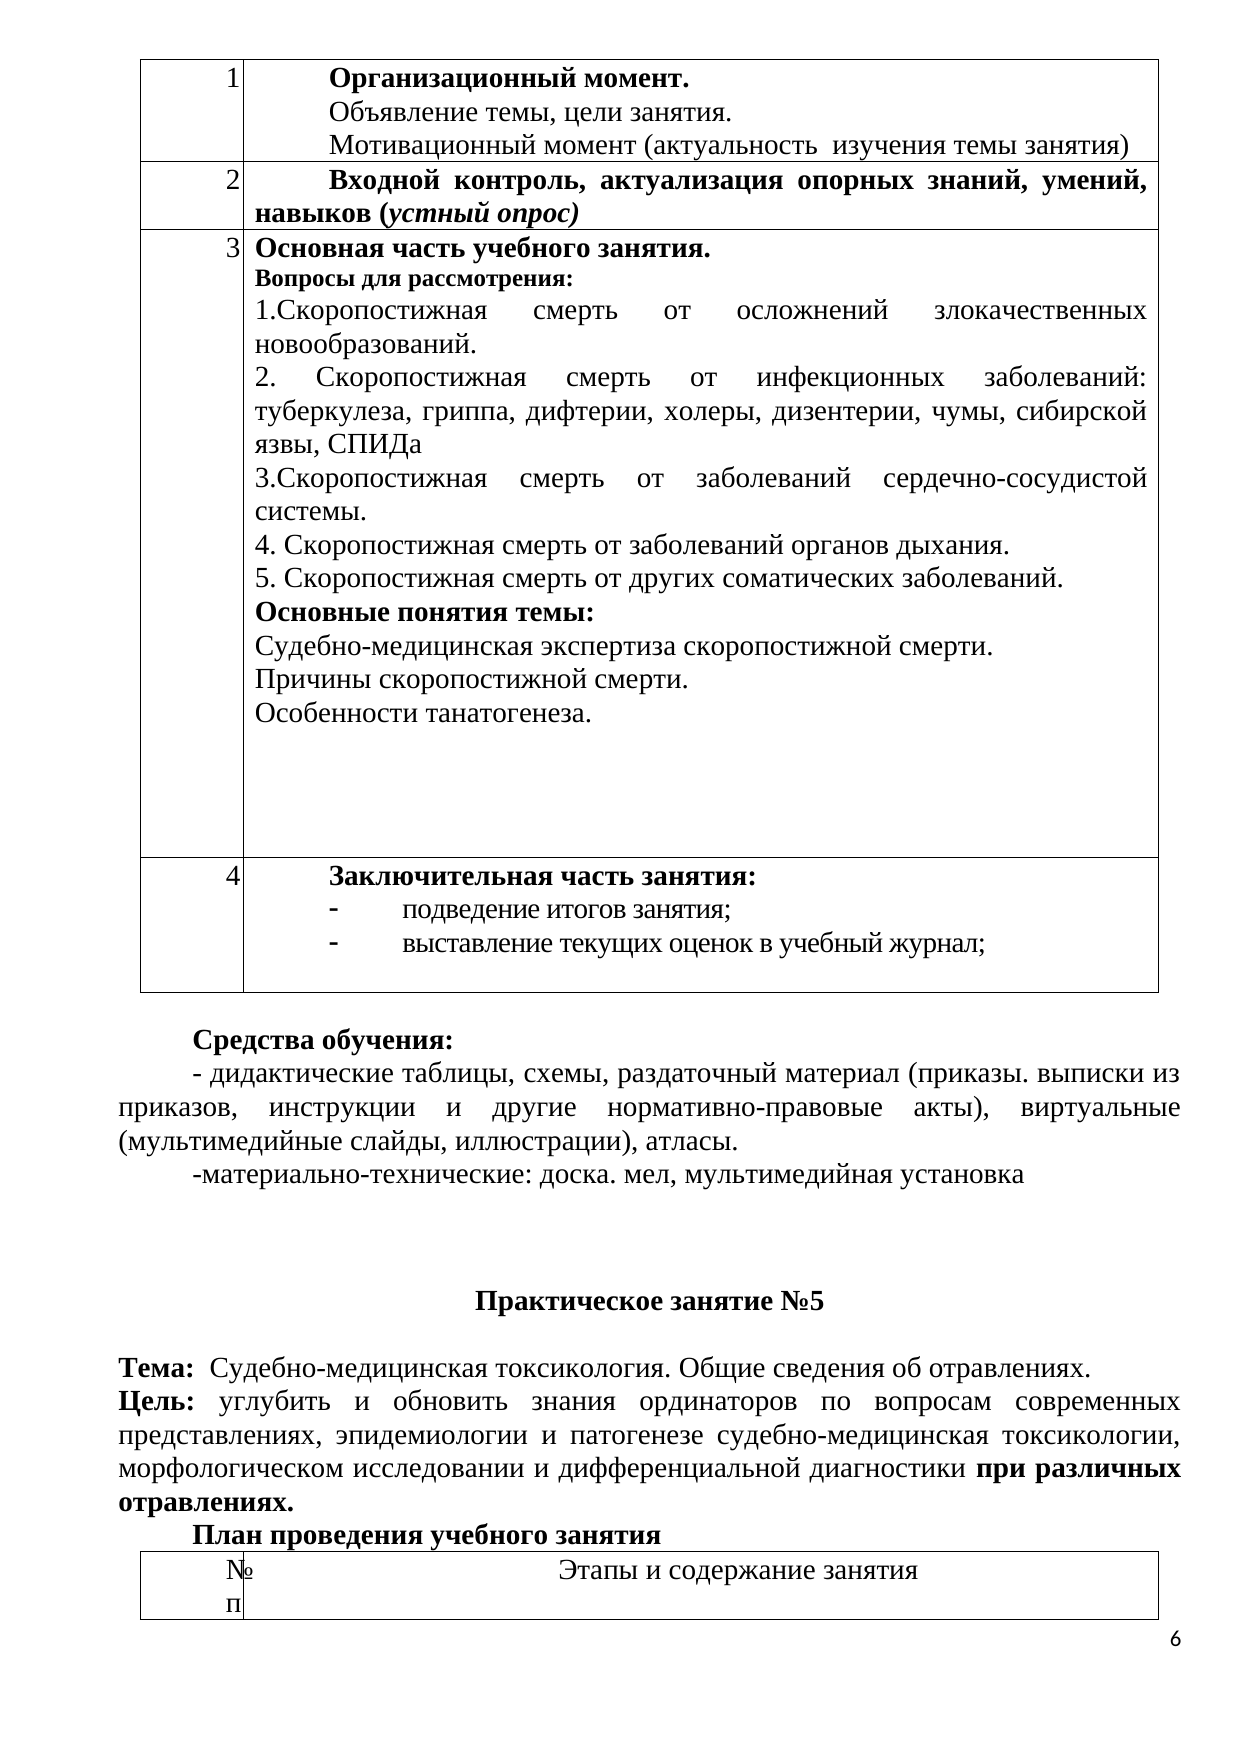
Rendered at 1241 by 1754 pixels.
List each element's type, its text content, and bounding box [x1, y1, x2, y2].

text - дидактические таблицы, схемы, раздаточный материал (приказы. выписки из приказов, инструкции и другие нормативно-правовые акты), виртуальные (мультимедийные слайды, иллюстрации), атласы. [118, 1056, 1181, 1156]
table_cell Организационный момент. Объявление темы, цели занятия. Мотивационный момент (актуальность изучения темы занятия) [244, 60, 1158, 161]
table_cell Основная часть учебного занятия. Вопросы для рассмотрения: 1.Скоропостижная смерть от осложнений злокачественных новообразований. 2. Скоропостижная смерть от инфекционных заболеваний: туберкулеза, гриппа, дифтерии, холеры, дизентерии, чумы, сибирской язвы, СПИДа 3.Скоропостижная смерть от заболеваний сердечно-сосудистой системы. 4. Скоропостижная смерть от заболеваний органов дыхания. 5. Скоропостижная смерть от других соматических заболеваний. Основные понятия темы: Судебно-медицинская экспертиза скоропостижной смерти. Причины скоропостижной смерти. Особенности танатогенеза. [244, 230, 1158, 857]
table_cell 4 [141, 858, 243, 992]
text Средства обучения: [118, 1022, 1181, 1056]
table_cell Входной контроль, актуализация опорных знаний, умений, навыков (устный опрос) [244, 162, 1158, 229]
table_cell 3 [141, 230, 243, 857]
text План проведения учебного занятия [118, 1517, 1181, 1551]
table_cell 1 [141, 60, 243, 161]
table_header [244, 1552, 1158, 1619]
table_cell 2 [141, 162, 243, 229]
text Тема: Судебно-медицинская токсикология. Общие сведения об отравлениях. [118, 1350, 1181, 1383]
text Практическое занятие №5 [118, 1283, 1181, 1316]
table_header № п/п [141, 1552, 243, 1619]
text -материально-технические: доска. мел, мультимедийная установка [118, 1156, 1181, 1190]
table_cell Заключительная часть занятия: подведение итогов занятия; выставление текущих оценок в учебный журнал; [244, 858, 1158, 992]
text Цель: углубить и обновить знания ординаторов по вопросам современных представлениях, эпидемиологии и патогенезе судебно-медицинская токсикологии, морфологическом исследовании и дифференциальной диагностики при различных отравлениях. [118, 1383, 1181, 1517]
